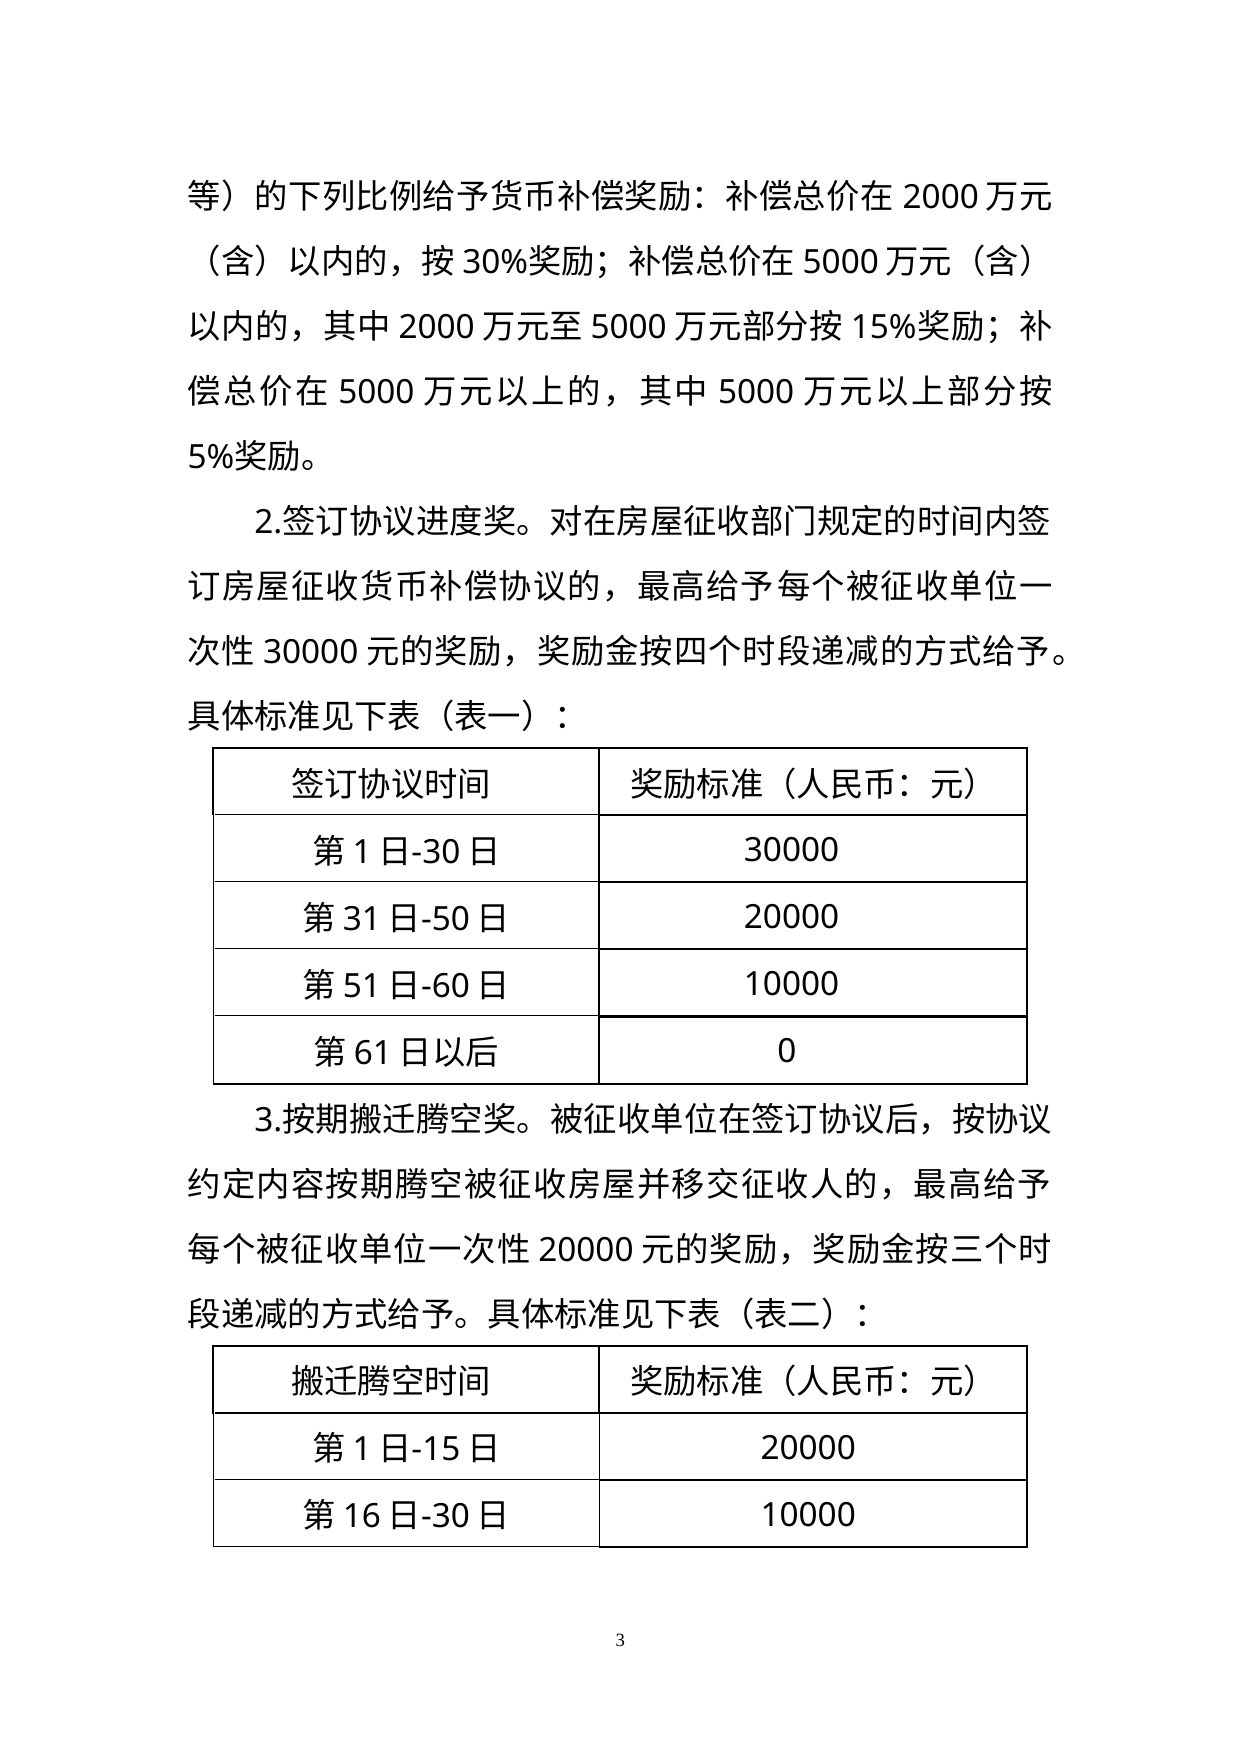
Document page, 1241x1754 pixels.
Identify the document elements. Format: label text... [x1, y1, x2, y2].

table_cell 第1日-30日 [214, 815, 598, 881]
table_cell 20000 [600, 1414, 1026, 1479]
table_cell 20000 [600, 883, 1026, 948]
table_cell 第61日以后 [214, 1016, 598, 1082]
text 2.签订协议进度奖。对在房屋征收部门规定的时间内签订房屋征收货币补偿协议的，最高给予每个被征收单位一次性30000元的奖励，奖励金按四个时段递减的方式给予。具体标准见下表（表一）： [187, 487, 1053, 747]
table_header 搬迁腾空时间 [214, 1347, 598, 1412]
table_cell 第16日-30日 [214, 1480, 599, 1546]
table_cell 10000 [600, 1481, 1026, 1546]
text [187, 162, 1053, 487]
table_cell 0 [600, 1018, 1026, 1082]
table_cell 第1日-15日 [214, 1413, 599, 1479]
table_header 签订协议时间 [214, 749, 598, 814]
table_cell 30000 [600, 816, 1026, 881]
table_cell 10000 [600, 950, 1026, 1015]
text 3.按期搬迁腾空奖。被征收单位在签订协议后，按协议约定内容按期腾空被征收房屋并移交征收人的，最高给予每个被征收单位一次性20000元的奖励，奖励金按三个时段递减的方式给予。具体标准见下表（表二）： [187, 1084, 1053, 1344]
table_header 奖励标准（人民币：元） [600, 749, 1026, 814]
table_header 奖励标准（人民币：元） [600, 1347, 1026, 1412]
table_cell 第51日-60日 [214, 949, 598, 1015]
table_cell 第31日-50日 [214, 882, 598, 948]
